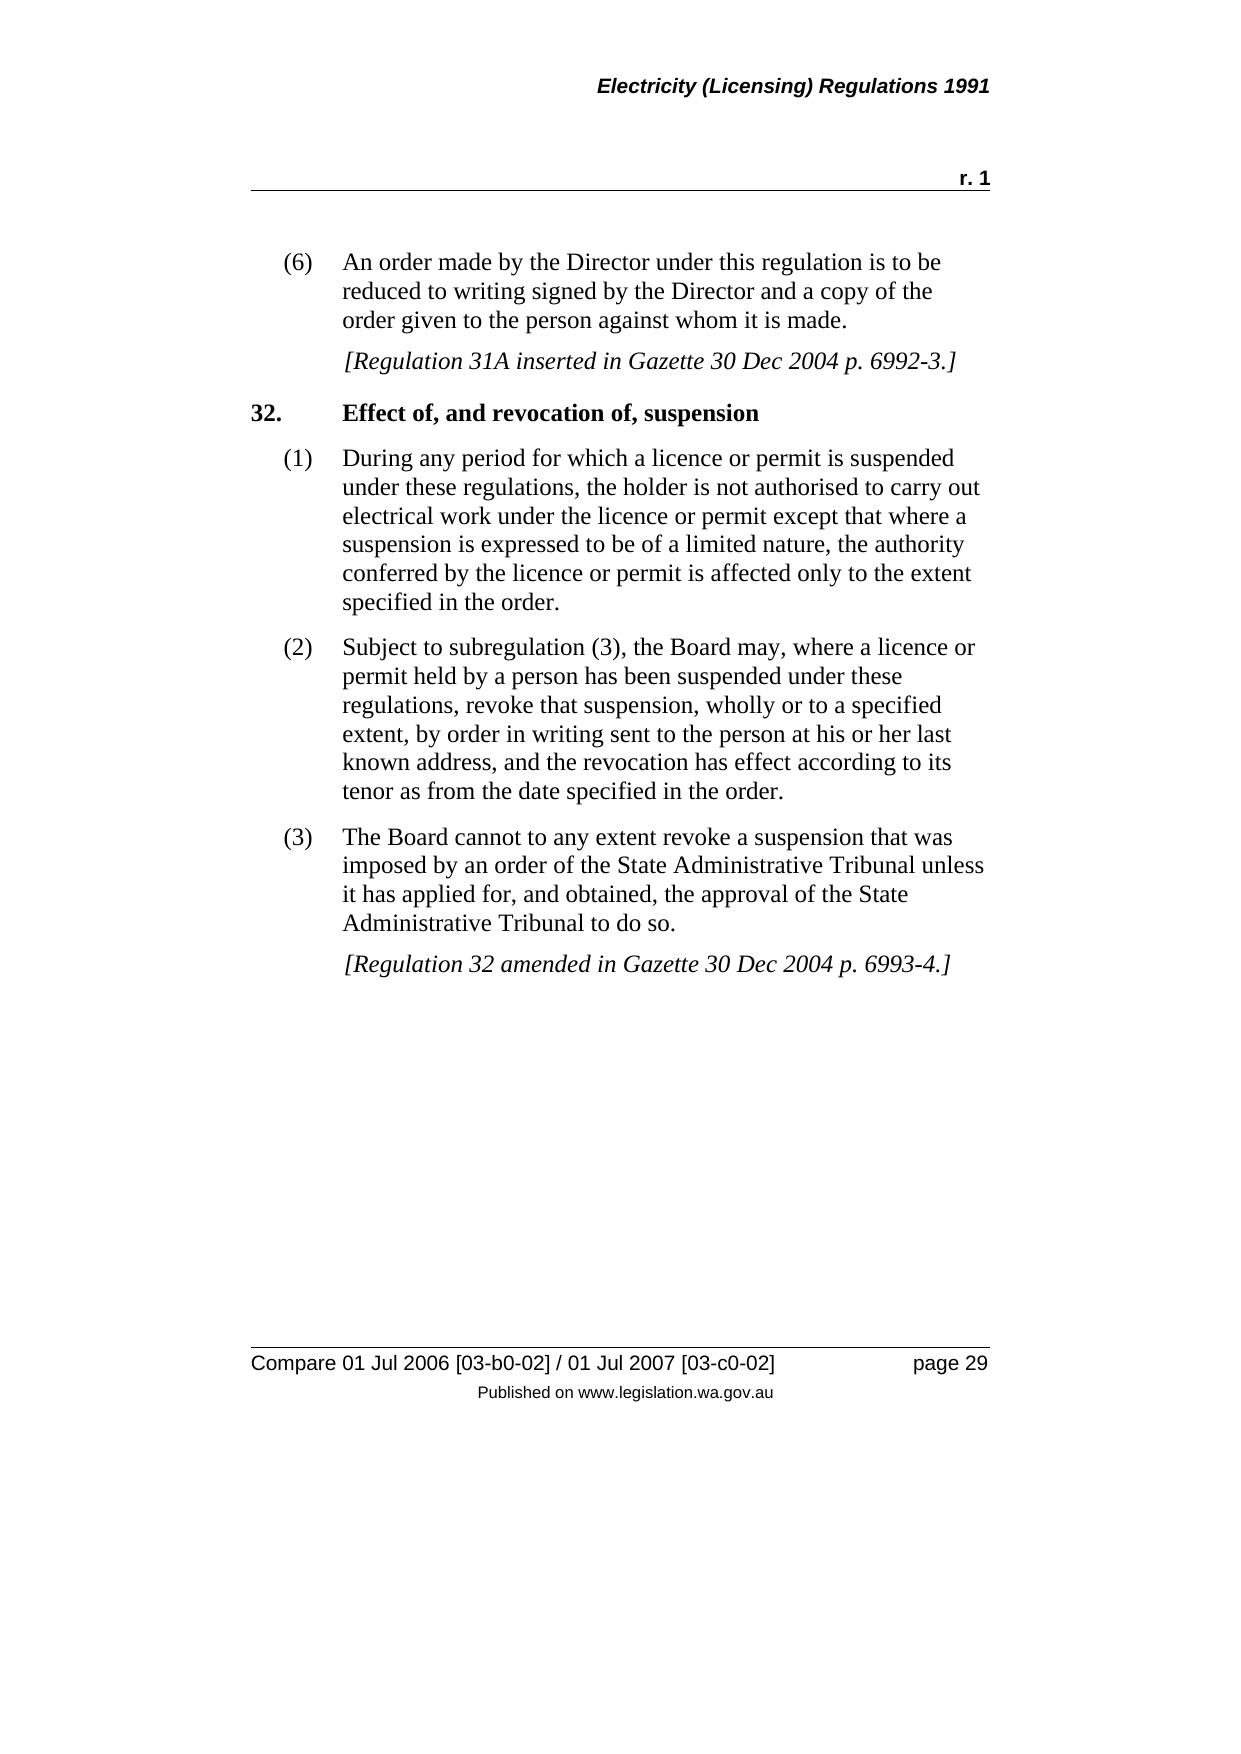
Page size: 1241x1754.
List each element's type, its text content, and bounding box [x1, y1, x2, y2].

text [Regulation 32 amended in Gazette 30 Dec 2004 p. 6993-4.] [251, 949, 990, 978]
text (3) The Board cannot to any extent revoke a suspension that was imposed by an order of the State Administrative Tribunal unless it has applied for, and obtained, the approval of the State Administrative Tribunal to do so. [251, 822, 990, 937]
text (6) An order made by the Director under this regulation is to be reduced to writing signed by the Director and a copy of the order given to the person against whom it is made. [251, 247, 990, 334]
text (1) During any period for which a licence or permit is suspended under these regulations, the holder is not authorised to carry out electrical work under the licence or permit except that where a suspension is expressed to be of a limited nature, the authority conferred by the licence or permit is affected only to the extent specified in the order. [251, 443, 990, 616]
subtitle 32. Effect of, and revocation of, suspension [251, 398, 990, 427]
text (2) Subject to subregulation (3), the Board may, where a licence or permit held by a person has been suspended under these regulations, revoke that suspension, wholly or to a specified extent, by order in writing sent to the person at his or her last known address, and the revocation has effect according to its tenor as from the date specified in the order. [251, 632, 990, 805]
text [Regulation 31A inserted in Gazette 30 Dec 2004 p. 6992-3.] [251, 346, 990, 375]
